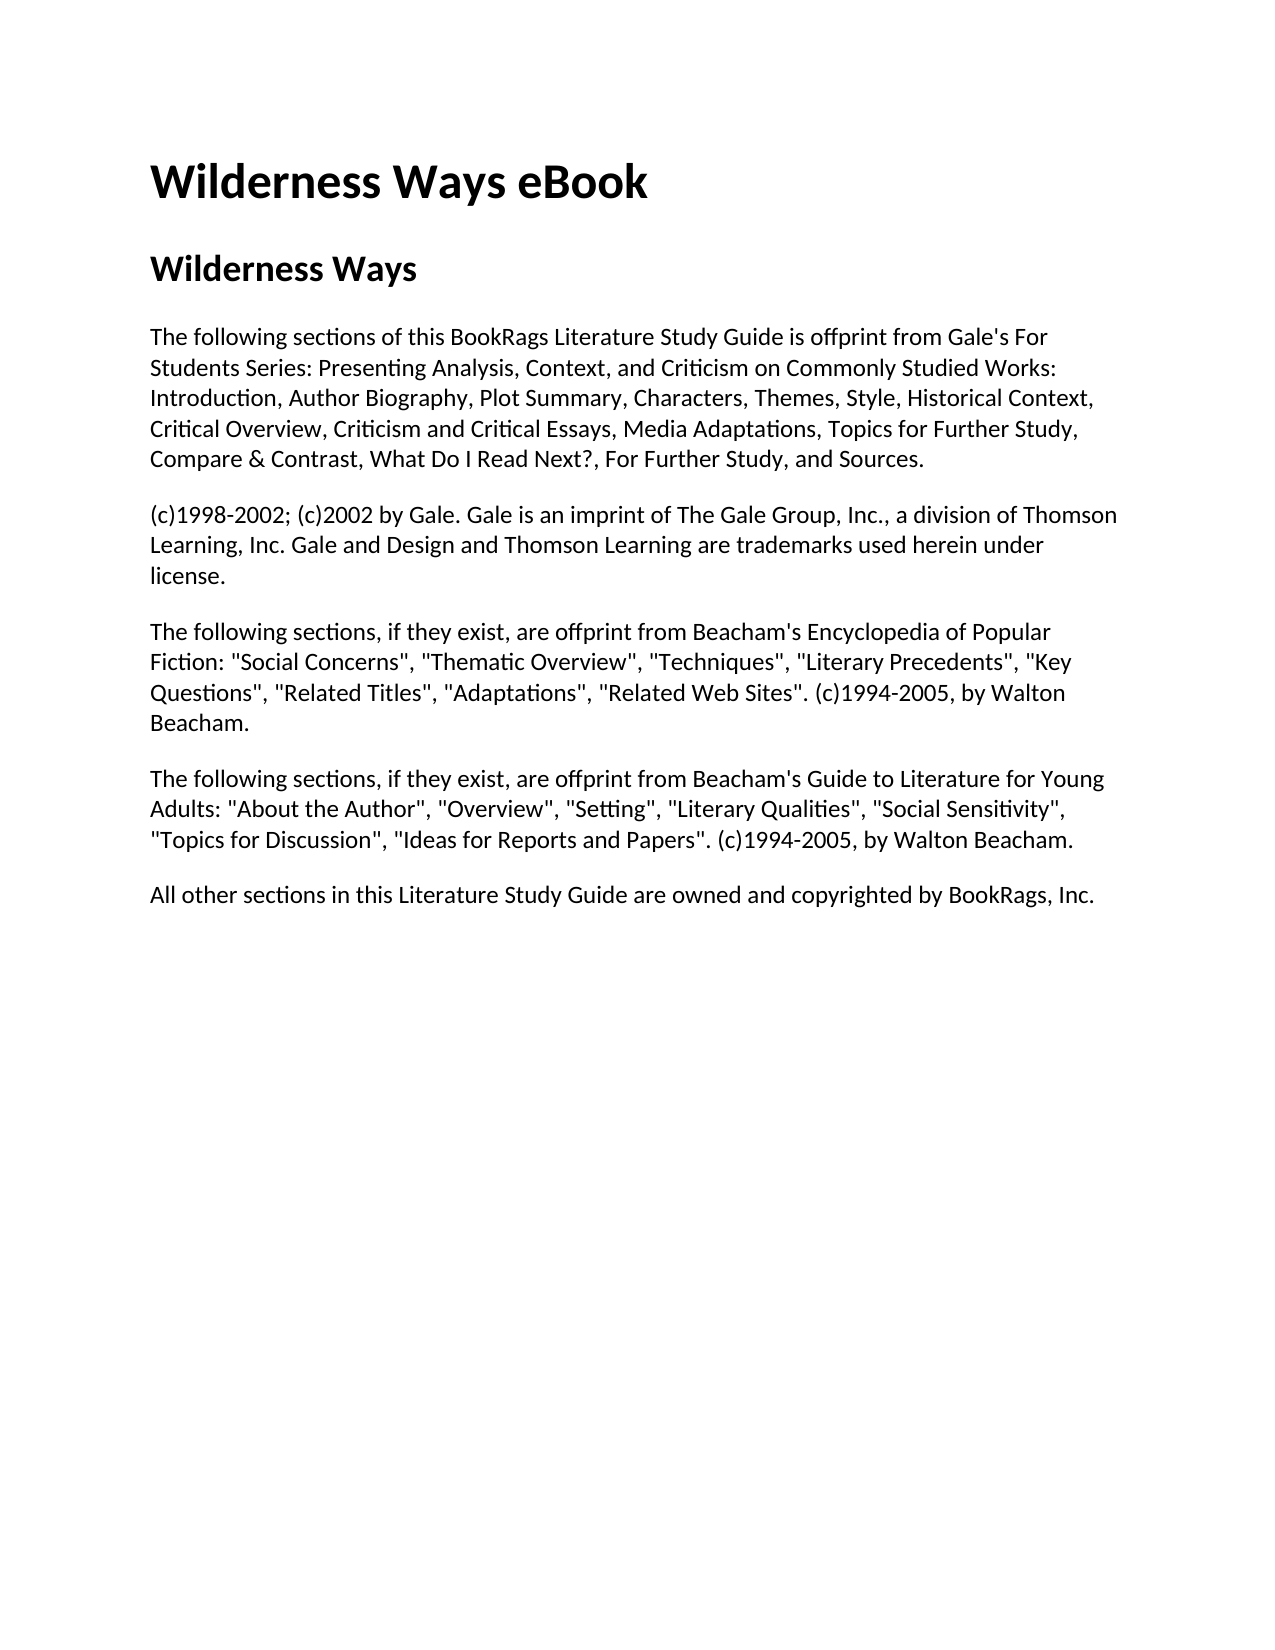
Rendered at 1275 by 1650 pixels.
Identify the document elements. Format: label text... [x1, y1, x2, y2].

text Wilderness Ways eBook [150, 150, 1125, 211]
text The following sections, if they exist, are offprint from Beacham's Encyclopedia of Popular Fiction: "Social Concerns", "Thematic Overview", "Techniques", "Literary Precedents", "Key Questions", "Related Titles", "Adaptations", "Related Web Sites". (c)1994-2005, by Walton Beacham. [150, 616, 1125, 738]
text (c)1998-2002; (c)2002 by Gale. Gale is an imprint of The Gale Group, Inc., a division of Thomson Learning, Inc. Gale and Design and Thomson Learning are trademarks used herein under license. [150, 499, 1125, 591]
text The following sections, if they exist, are offprint from Beacham's Guide to Literature for Young Adults: "About the Author", "Overview", "Setting", "Literary Qualities", "Social Sensitivity", "Topics for Discussion", "Ideas for Reports and Papers". (c)1994-2005, by Walton Beacham. [150, 763, 1125, 854]
text The following sections of this BookRags Literature Study Guide is offprint from Gale's For Students Series: Presenting Analysis, Context, and Criticism on Commonly Studied Works: Introduction, Author Biography, Plot Summary, Characters, Themes, Style, Historical Context, Critical Overview, Criticism and Critical Essays, Media Adaptations, Topics for Further Study, Compare & Contrast, What Do I Read Next?, For Further Study, and Sources. [150, 322, 1125, 474]
text Wilderness Ways [150, 244, 1125, 290]
text All other sections in this Literature Study Guide are owned and copyrighted by BookRags, Inc. [150, 879, 1125, 910]
